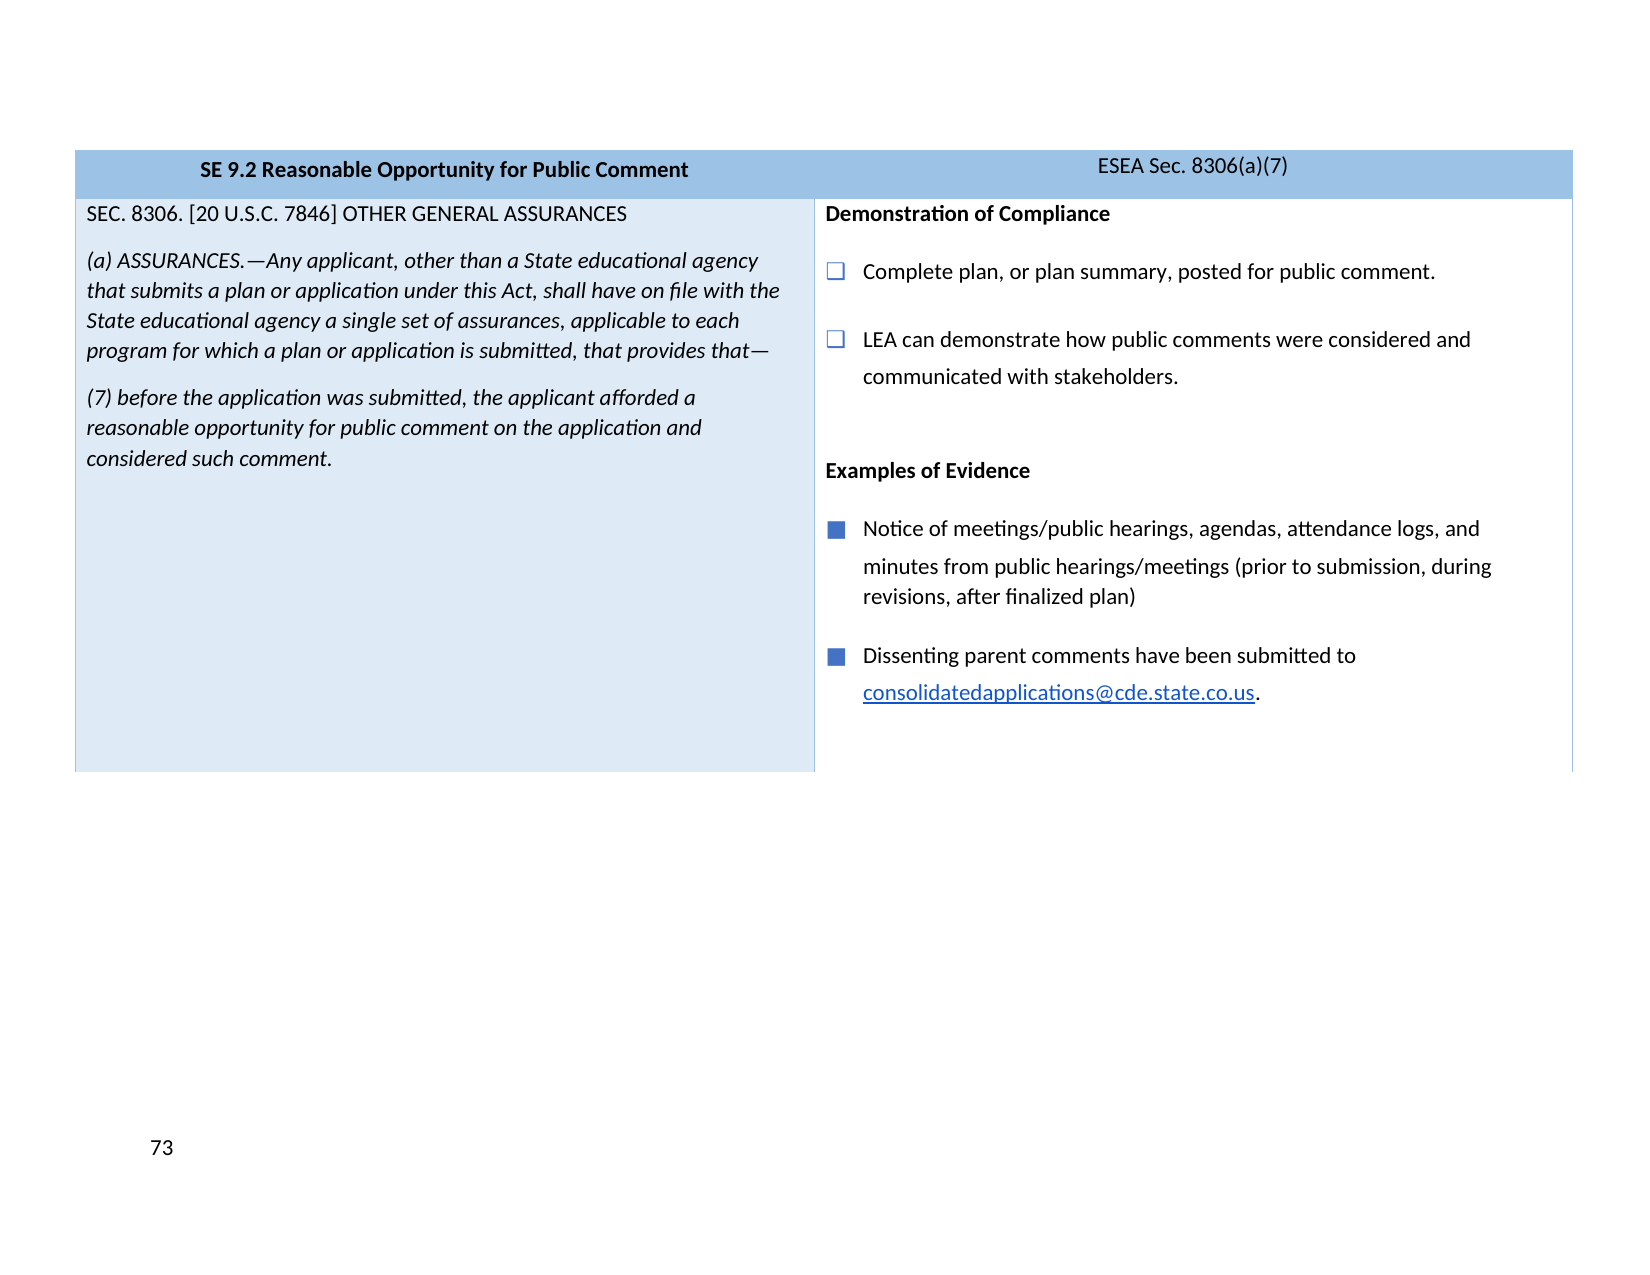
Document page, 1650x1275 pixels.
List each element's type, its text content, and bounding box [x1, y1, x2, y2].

table_cell SEC. 8306. [20 U.S.C. 7846] OTHER GENERAL ASSURANCES (a) ASSURANCES.—Any applicant, other than a State educational agency that submits a plan or application under this Act, shall have on file with the State educational agency a single set of assurances, applicable to each program for which a plan or application is submitted, that provides that— (7) before the application was submitted, the applicant afforded a reasonable opportunity for public comment on the application and considered such comment. [76, 199, 814, 772]
table_header ESEA Sec. 8306(a)(7) [815, 151, 1572, 198]
table_header SE 9.2 Reasonable Opportunity for Public Comment [76, 151, 814, 198]
table_cell Demonstration of Compliance Complete plan, or plan summary, posted for public comment. LEA can demonstrate how public comments were considered and communicated with stakeholders. Examples of Evidence Notice of meetings/public hearings, agendas, attendance logs, and minutes from public hearings/meetings (prior to submission, during revisions, after finalized plan) Dissenting parent comments have been submitted to consolidatedapplications@cde.state.co.us. [815, 199, 1572, 772]
